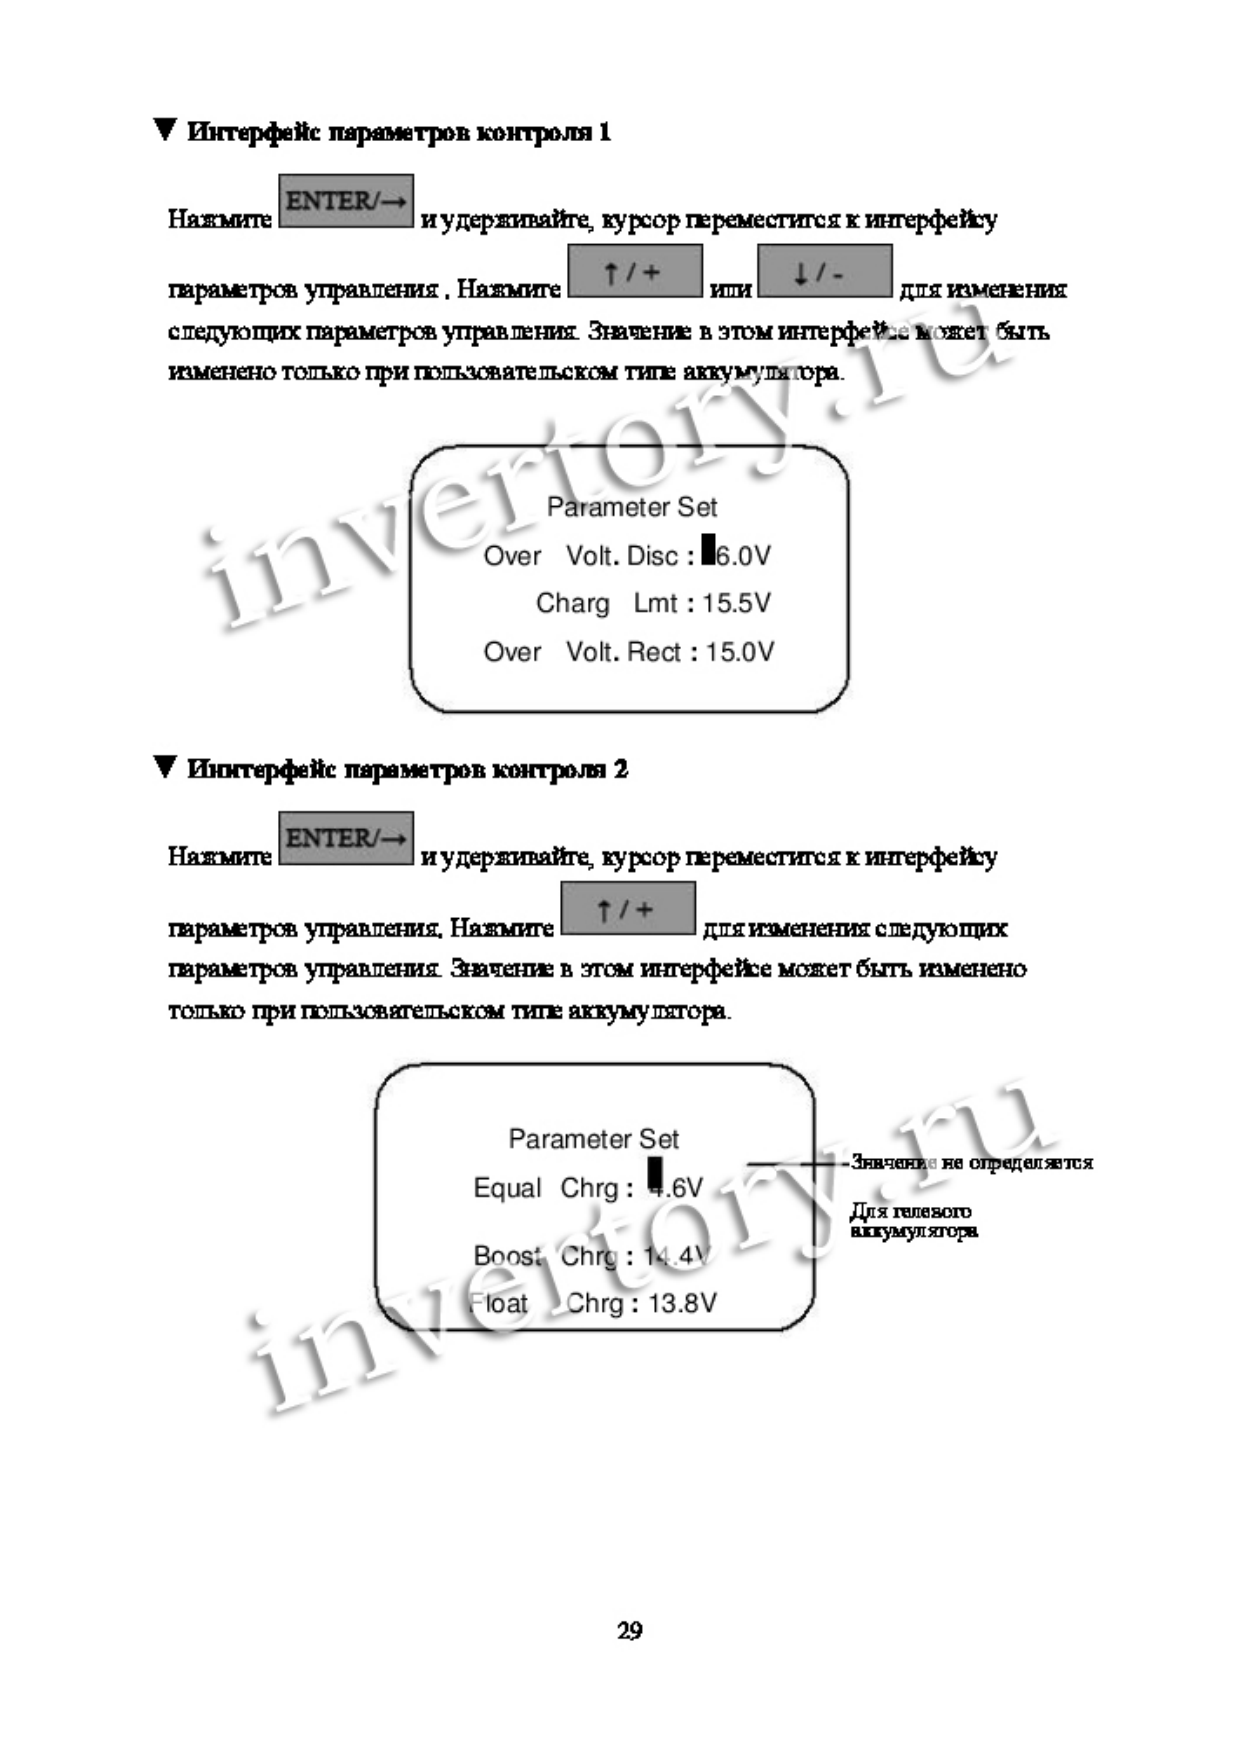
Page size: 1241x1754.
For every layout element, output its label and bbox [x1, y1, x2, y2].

picture [82, 31, 1179, 1681]
